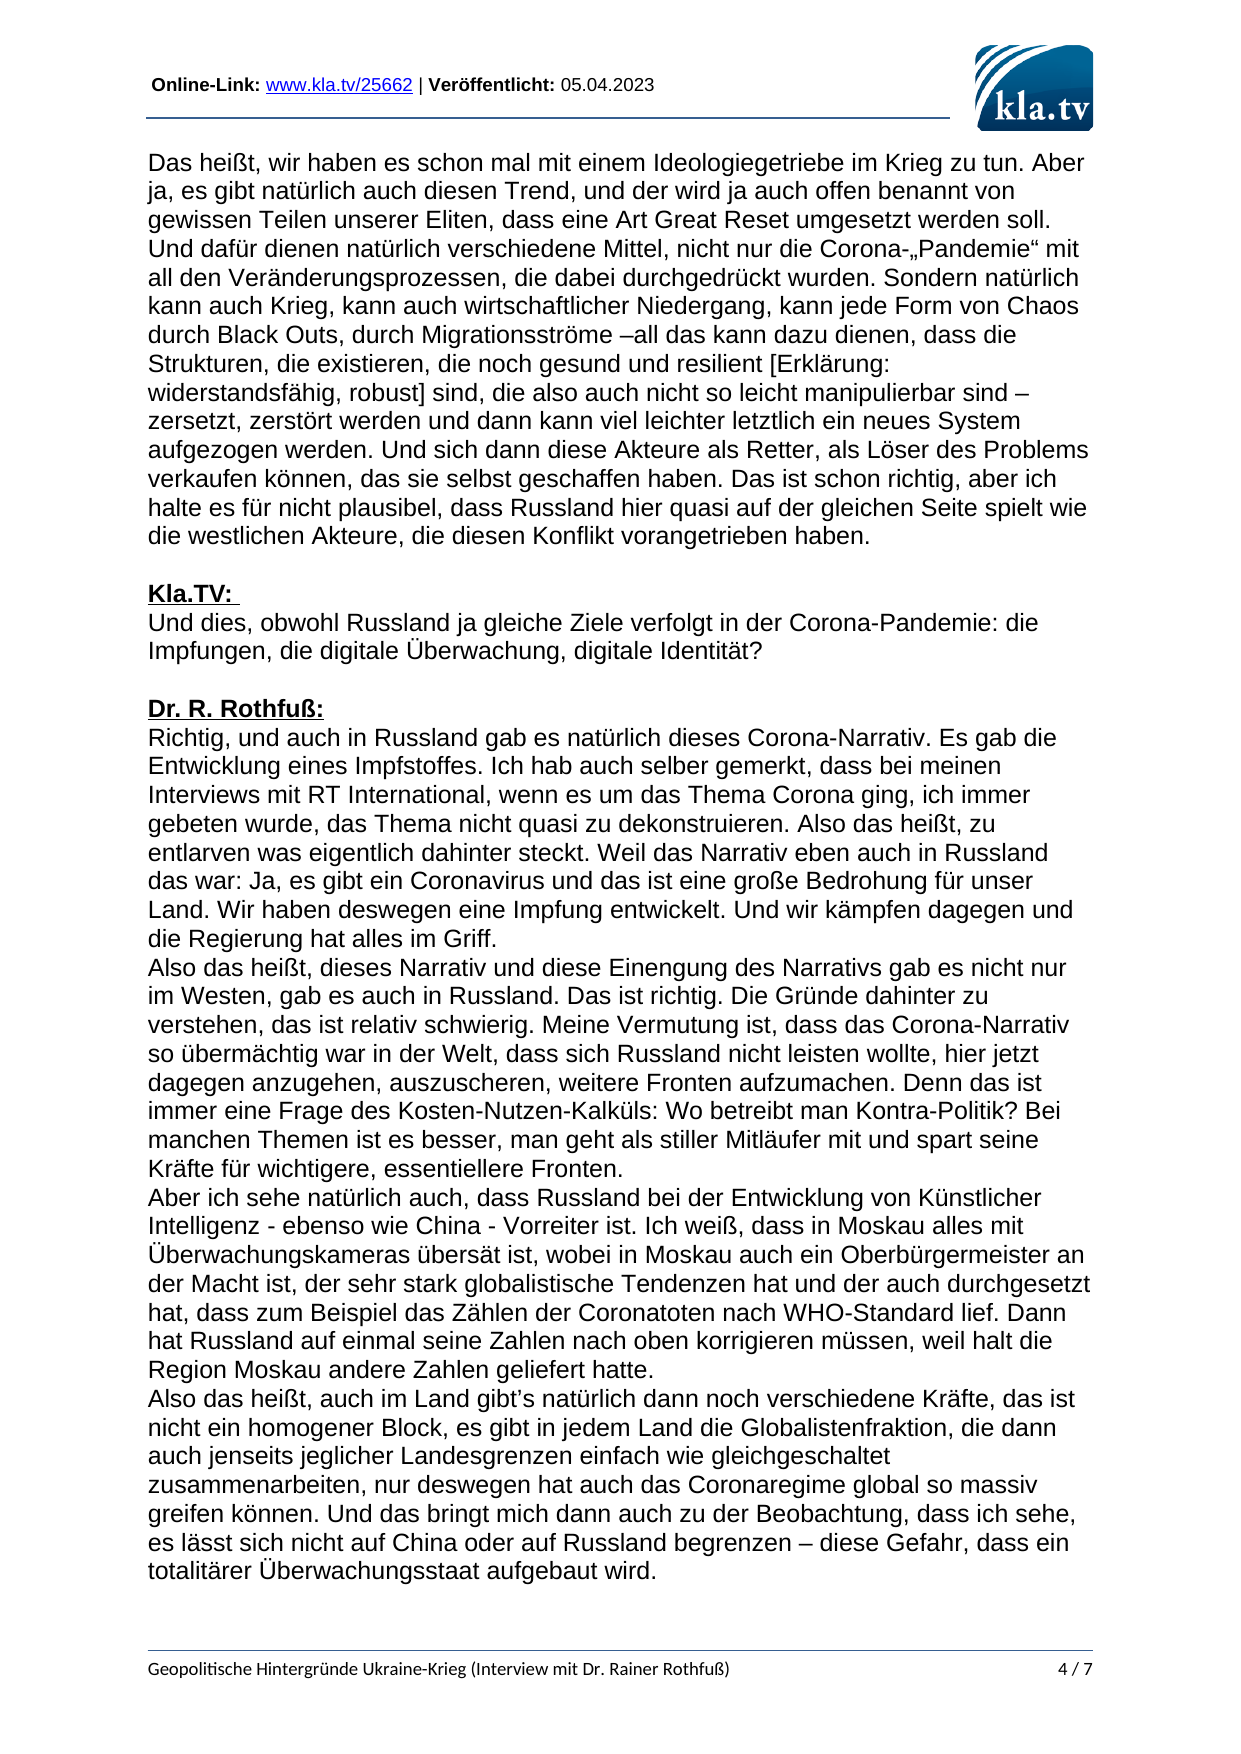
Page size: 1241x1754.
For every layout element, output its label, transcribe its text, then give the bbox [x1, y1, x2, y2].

text Das heißt, wir haben es schon mal mit einem Ideologiegetriebe im Krieg zu tun. Aber ja, es gibt natürlich auch diesen Trend, und der wird ja auch offen benannt von gewissen Teilen unserer Eliten, dass eine Art Great Reset umgesetzt werden soll. Und dafür dienen natürlich verschiedene Mittel, nicht nur die Corona-„Pandemie“ mit all den Veränderungsprozessen, die dabei durchgedrückt wurden. Sondern natürlich kann auch Krieg, kann auch wirtschaftlicher Niedergang, kann jede Form von Chaos durch Black Outs, durch Migrationsströme –all das kann dazu dienen, dass die Strukturen, die existieren, die noch gesund und resilient [Erklärung: widerstandsfähig, robust] sind, die also auch nicht so leicht manipulierbar sind – zersetzt, zerstört werden und dann kann viel leichter letztlich ein neues System aufgezogen werden. Und sich dann diese Akteure als Retter, als Löser des Problems verkaufen können, das sie selbst geschaffen haben. Das ist schon richtig, aber ich halte es für nicht plausibel, dass Russland hier quasi auf der gleichen Seite spielt wie die westlichen Akteure, die diesen Konflikt vorangetrieben haben. [148, 148, 1093, 550]
text Aber ich sehe natürlich auch, dass Russland bei der Entwicklung von Künstlicher Intelligenz - ebenso wie China - Vorreiter ist. Ich weiß, dass in Moskau alles mit Überwachungskameras übersät ist, wobei in Moskau auch ein Oberbürgermeister an der Macht ist, der sehr stark globalistische Tendenzen hat und der auch durchgesetzt hat, dass zum Beispiel das Zählen der Coronatoten nach WHO-Standard lief. Dann hat Russland auf einmal seine Zahlen nach oben korrigieren müssen, weil halt die Region Moskau andere Zahlen geliefert hatte. [148, 1183, 1093, 1384]
text Also das heißt, auch im Land gibt’s natürlich dann noch verschiedene Kräfte, das ist nicht ein homogener Block, es gibt in jedem Land die Globalistenfraktion, die dann auch jenseits jeglicher Landesgrenzen einfach wie gleichgeschaltet zusammenarbeiten, nur deswegen hat auch das Coronaregime global so massiv greifen können. Und das bringt mich dann auch zu der Beobachtung, dass ich sehe, es lässt sich nicht auf China oder auf Russland begrenzen – diese Gefahr, dass ein totalitärer Überwachungsstaat aufgebaut wird. [148, 1384, 1093, 1585]
text Also das heißt, dieses Narrativ und diese Einengung des Narrativs gab es nicht nur im Westen, gab es auch in Russland. Das ist richtig. Die Gründe dahinter zu verstehen, das ist relativ schwierig. Meine Vermutung ist, dass das Corona-Narrativ so übermächtig war in der Welt, dass sich Russland nicht leisten wollte, hier jetzt dagegen anzugehen, auszuscheren, weitere Fronten aufzumachen. Denn das ist immer eine Frage des Kosten-Nutzen-Kalküls: Wo betreibt man Kontra-Politik? Bei manchen Themen ist es besser, man geht als stiller Mitläufer mit und spart seine Kräfte für wichtigere, essentiellere Fronten. [148, 953, 1093, 1183]
text Richtig, und auch in Russland gab es natürlich dieses Corona-Narrativ. Es gab die Entwicklung eines Impfstoffes. Ich hab auch selber gemerkt, dass bei meinen Interviews mit RT International, wenn es um das Thema Corona ging, ich immer gebeten wurde, das Thema nicht quasi zu dekonstruieren. Also das heißt, zu entlarven was eigentlich dahinter steckt. Weil das Narrativ eben auch in Russland das war: Ja, es gibt ein Coronavirus und das ist eine große Bedrohung für unser Land. Wir haben deswegen eine Impfung entwickelt. Und wir kämpfen dagegen und die Regierung hat alles im Griff. [148, 723, 1093, 953]
text Und dies, obwohl Russland ja gleiche Ziele verfolgt in der Corona-Pandemie: die Impfungen, die digitale Überwachung, digitale Identität? [148, 608, 1093, 665]
text Dr. R. Rothfuß: [148, 694, 1093, 723]
text Kla.TV: [148, 579, 1093, 608]
